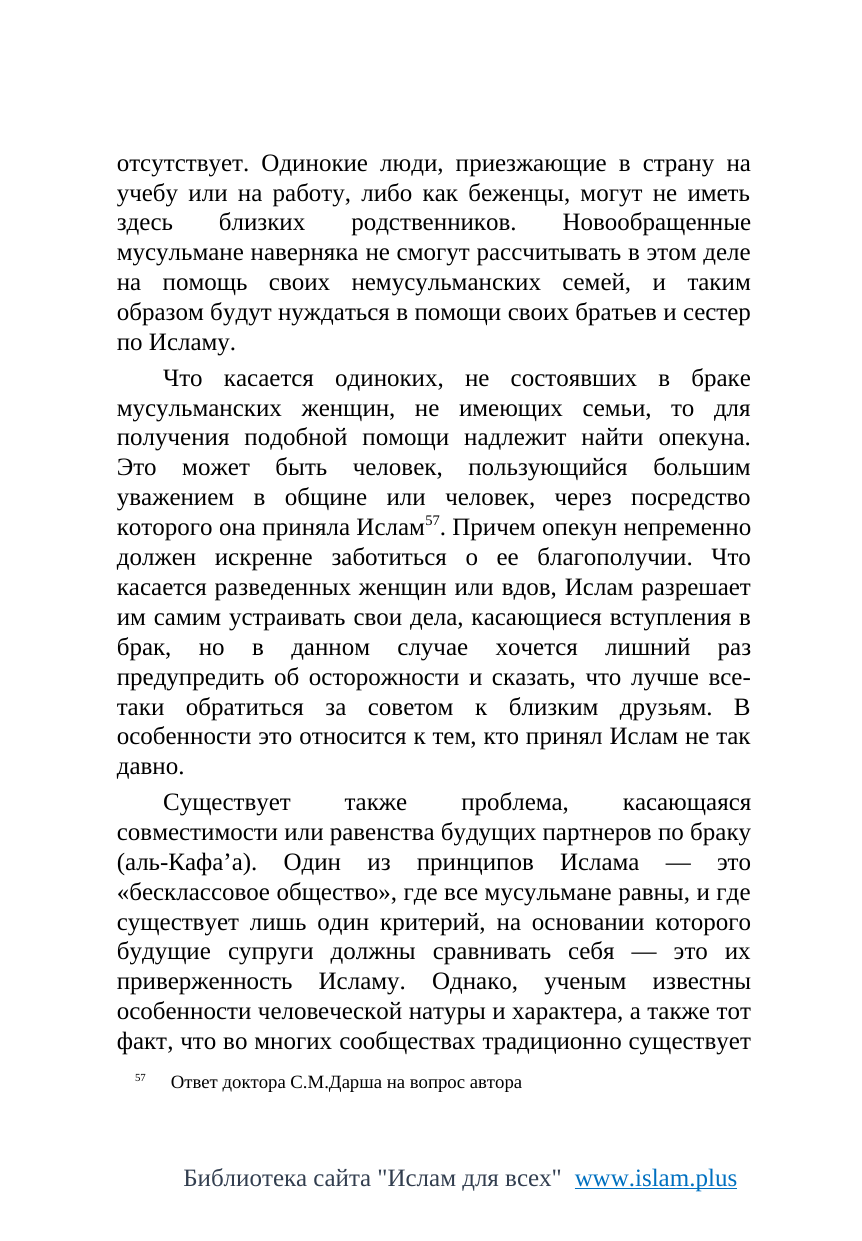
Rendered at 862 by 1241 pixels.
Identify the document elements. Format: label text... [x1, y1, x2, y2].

text Что касается одиноких, не состоявших в браке мусульманских женщин, не имеющих семьи, то для получения подобной помощи надлежит найти опекуна. Это может быть человек, пользующийся большим уважением в общине или человек, через посредство которого она приняла Ислам. Причем опекун непременно должен искренне заботиться о ее благополучии. Что касается разведенных женщин или вдов, Ислам разрешает им самим устраивать свои дела, касающиеся вступления в брак, но в данном случае хочется лишний раз предупредить об осторожности и сказать, что лучше все-таки обратиться за советом к близким друзьям. В особенности это относится к тем, кто принял Ислам не так давно. [117, 363, 751, 780]
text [117, 148, 751, 356]
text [117, 787, 751, 1055]
